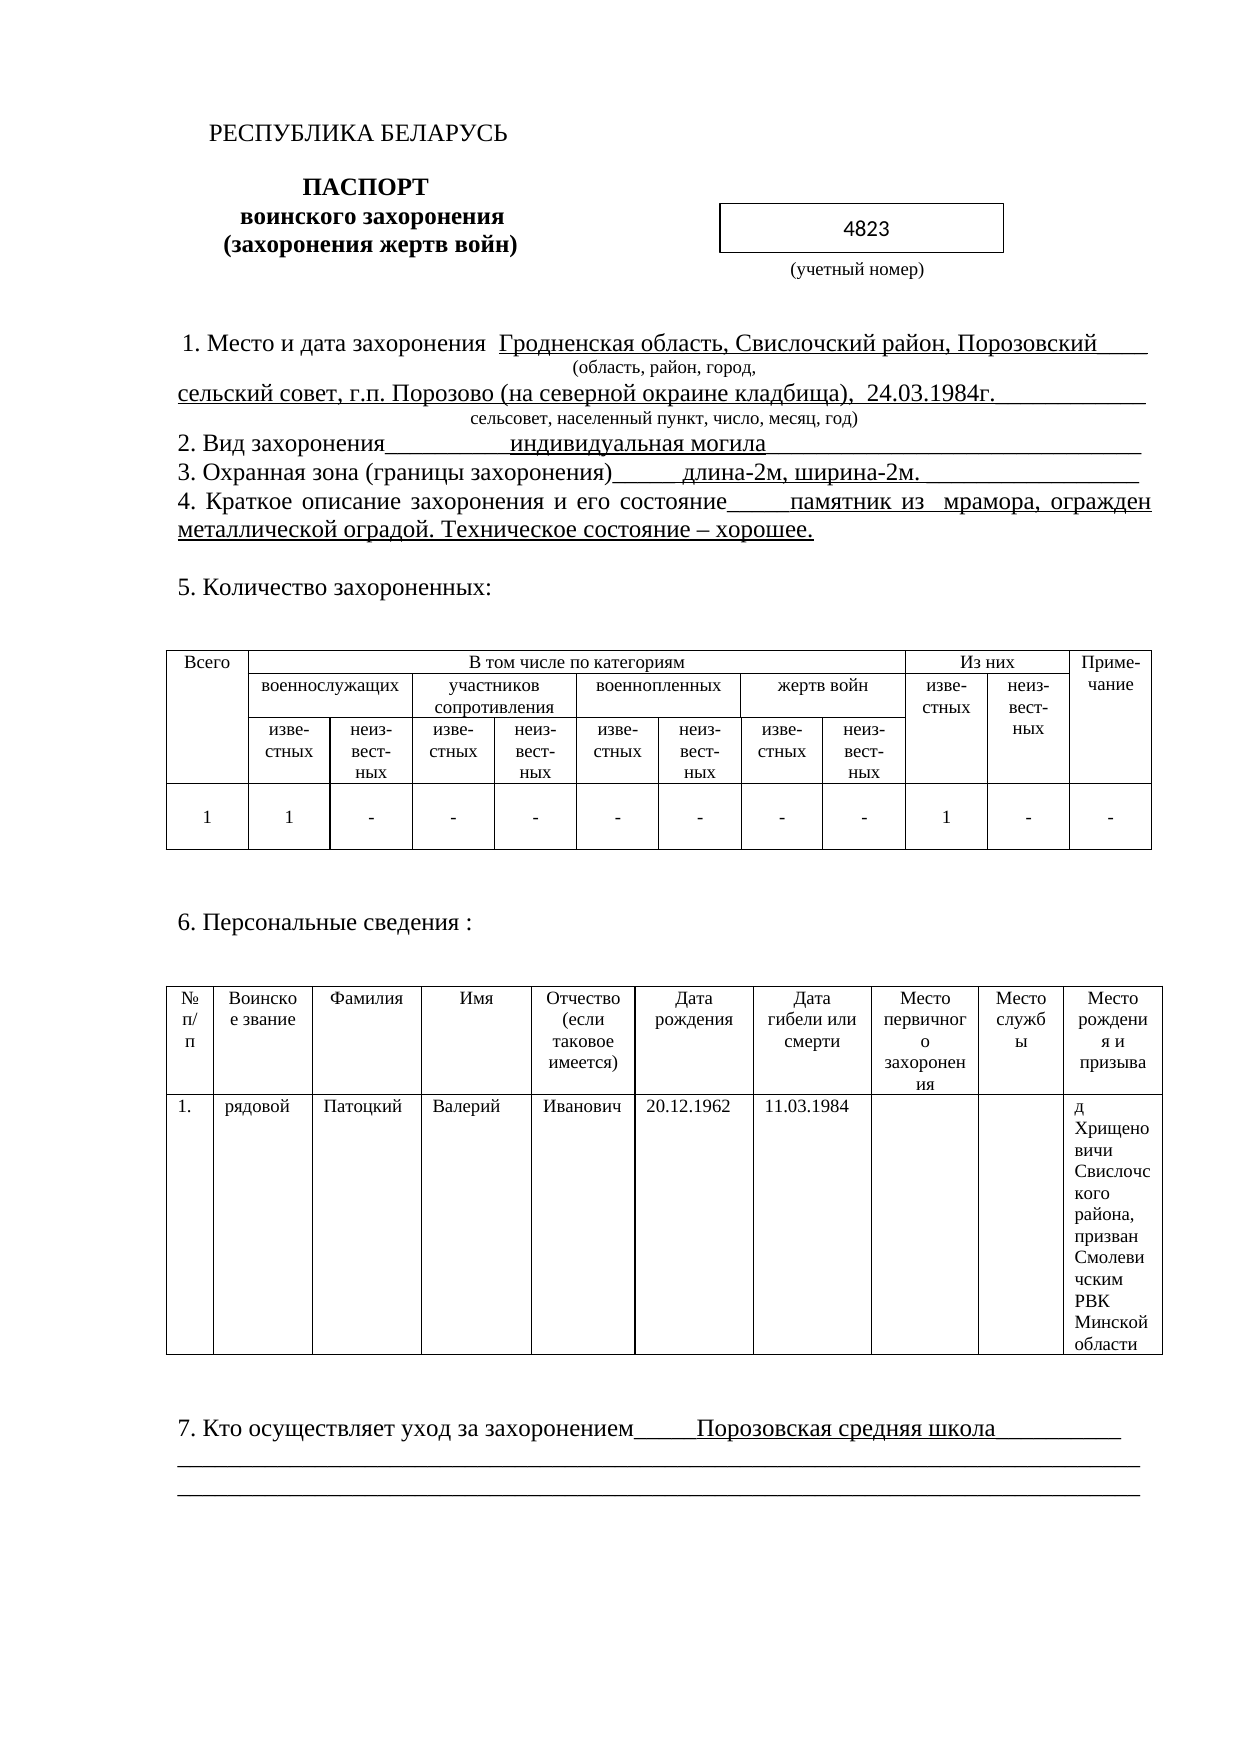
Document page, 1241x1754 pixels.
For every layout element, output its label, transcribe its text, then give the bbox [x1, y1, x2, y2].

table_cell 1 [167, 784, 248, 849]
table_header Воинское звание [214, 987, 312, 1094]
table_cell изве-стных [249, 718, 329, 783]
table_header Место первичного захоронения [872, 987, 978, 1094]
table_cell - [742, 784, 822, 849]
text воинского захоронения [177, 201, 1152, 229]
table_header Приме-чание [1070, 651, 1151, 783]
table_header Место службы [979, 987, 1063, 1094]
text 3. Охранная зона (границы захоронения)_____ длина-2м, ширина-2м. _________________ [177, 457, 1152, 486]
table_cell военнослужащих [249, 674, 412, 717]
table_cell неиз-вест-ных [331, 718, 412, 783]
table_cell неиз- вест- ных [659, 718, 741, 783]
table_cell - [413, 784, 494, 849]
table_header Дата рождения [636, 987, 753, 1094]
table_cell изве-стных [577, 718, 658, 783]
table_cell 1 [906, 784, 987, 849]
table_cell жертв войн [741, 674, 905, 717]
text сельский совет, г.п. Порозово (на северной окраине кладбища), 24.03.1984г.____________ [177, 378, 1152, 407]
table_cell - [577, 784, 658, 849]
table_cell - [988, 784, 1069, 849]
table_cell неиз- вест- ных [495, 718, 576, 783]
table_cell изве-стных [413, 718, 494, 783]
text 1. Место и дата захоронения Гродненская область, Свислочский район, Порозовский____ (область, район, город, [177, 328, 1152, 378]
table_header Фамилия [313, 987, 421, 1094]
table_cell Иванович [532, 1095, 634, 1354]
table_header Всего [167, 651, 248, 783]
text (захоронения жертв войн) [177, 229, 1152, 258]
table_cell 1. [167, 1095, 213, 1354]
text 6. Персональные сведения : [177, 907, 1152, 936]
table_cell 20.12.1962 [636, 1095, 753, 1354]
table_cell [979, 1095, 1063, 1354]
table_cell 11.03.1984 [754, 1095, 871, 1354]
table_header В том числе по категориям [249, 651, 905, 673]
table_header Место рождения и призыва [1064, 987, 1162, 1094]
table_header Имя [422, 987, 531, 1094]
text ПАСПОРТ [177, 172, 1152, 201]
text __________________________________________________________________________________________________________________________________________________________ [177, 1441, 1152, 1499]
table_header Отчество (если таковое имеется) [532, 987, 634, 1094]
table_cell военнопленных [577, 674, 740, 717]
table_cell Валерий [422, 1095, 531, 1354]
table_cell рядовой [214, 1095, 312, 1354]
text 4. Краткое описание захоронения и его состояние_____памятник из мрамора, огражден металлической оградой. Техническое состояние – хорошее. [177, 486, 1152, 543]
table_cell участников сопротивления [413, 674, 576, 717]
table_header № п/п [167, 987, 213, 1094]
table_cell - [495, 784, 576, 849]
table_header Дата гибели или смерти [754, 987, 871, 1094]
table_cell Патоцкий [313, 1095, 421, 1354]
table_cell - [659, 784, 741, 849]
table_cell д Хрищеновичи Свислочского района, призван Смолевичским РВК Минской области [1064, 1095, 1162, 1354]
text РЕСПУБЛИКА БЕЛАРУСЬ [177, 118, 1152, 147]
table_cell - [331, 784, 412, 849]
table_cell неиз-вест-ных [988, 674, 1069, 783]
table_cell - [823, 784, 905, 849]
table_cell - [1070, 784, 1151, 849]
text сельсовет, населенный пункт, число, месяц, год) [177, 407, 1152, 428]
text 5. Количество захороненных: [177, 572, 1152, 601]
text (учетный номер) [177, 258, 1152, 280]
table_header Из них [906, 651, 1069, 673]
text 2. Вид захоронения__________индивидуальная могила______________________________ [177, 428, 1152, 457]
table_cell изве-стных [742, 718, 822, 783]
table_cell изве-стных [906, 674, 987, 783]
table_cell [872, 1095, 978, 1354]
table_cell неиз- вест- ных [823, 718, 905, 783]
text 7. Кто осуществляет уход за захоронением_____Порозовская средняя школа__________ [177, 1413, 1152, 1441]
table_cell 1 [249, 784, 329, 849]
